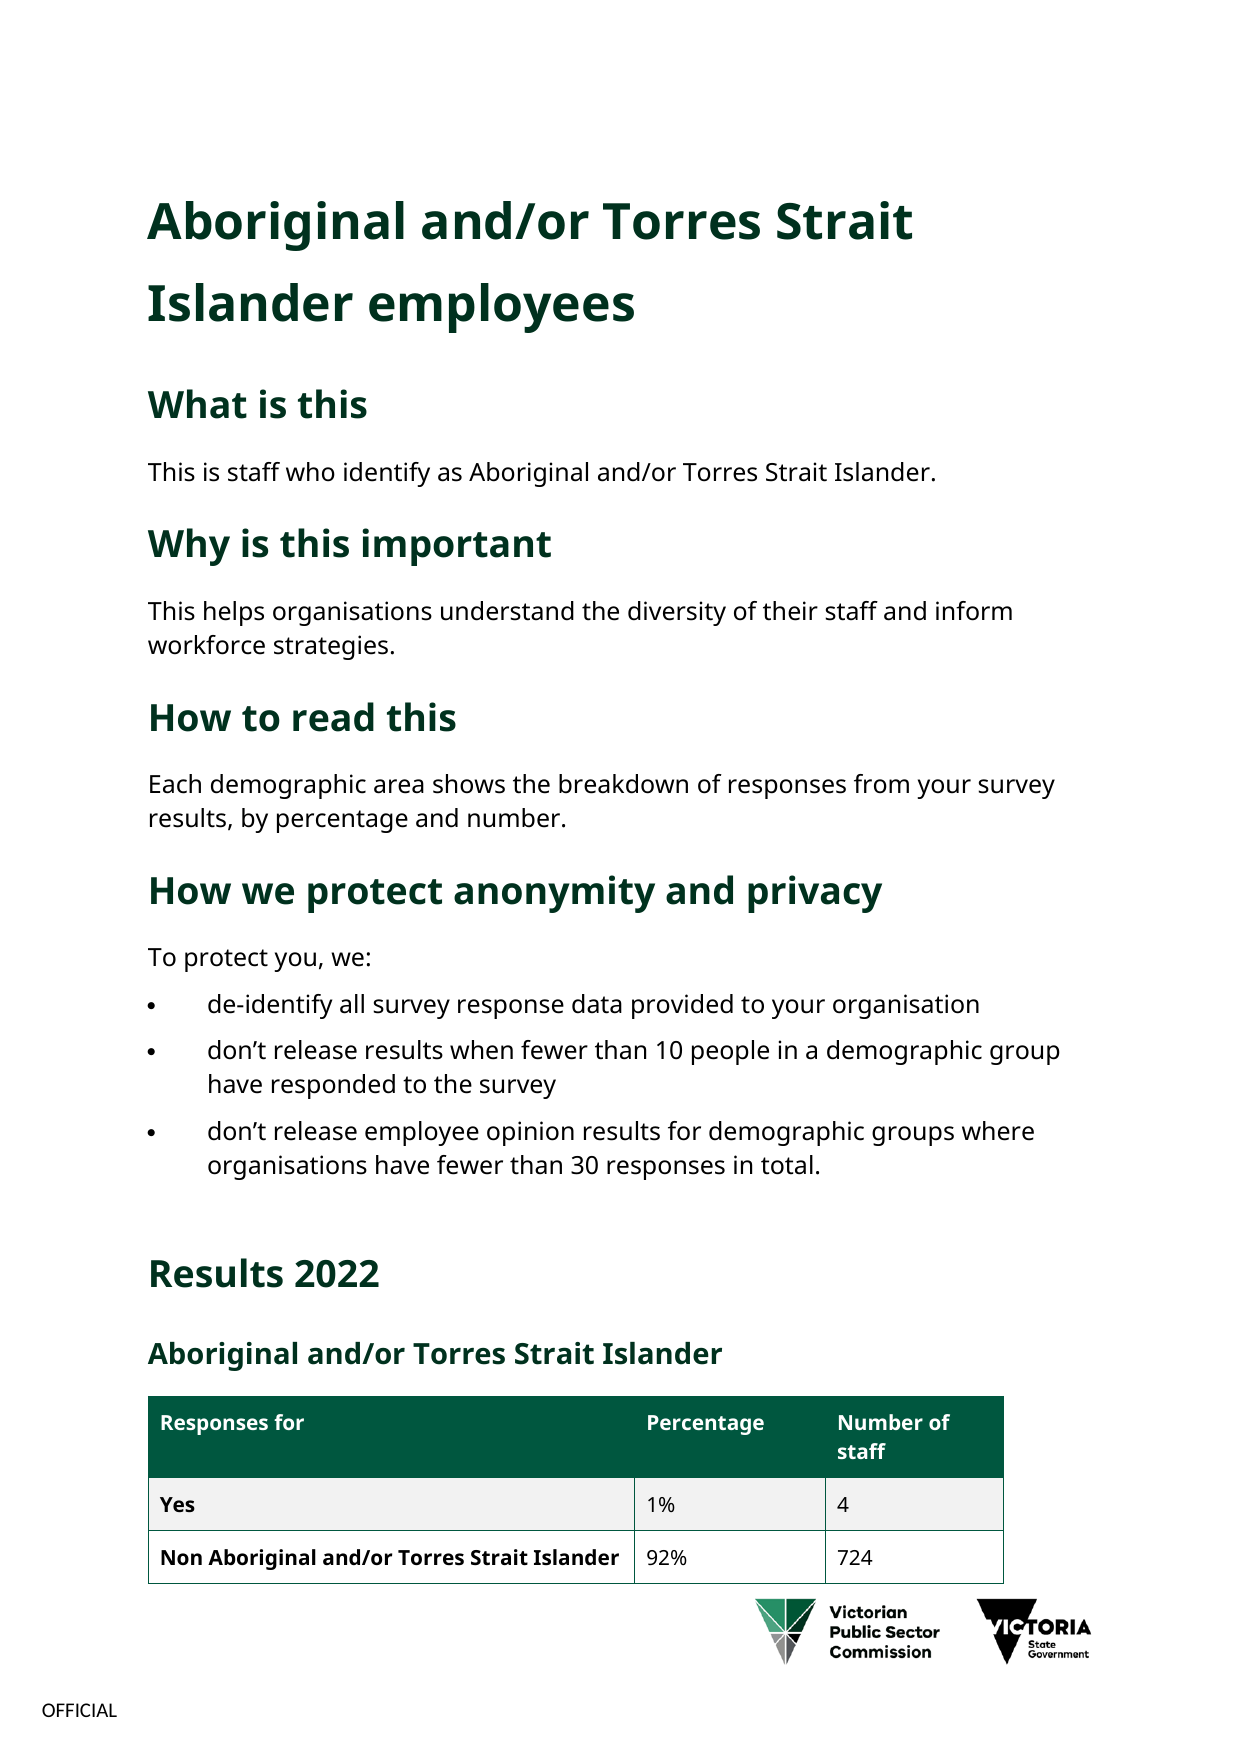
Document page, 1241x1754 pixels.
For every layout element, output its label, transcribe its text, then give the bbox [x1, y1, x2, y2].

subtitle What is this [148, 379, 1092, 430]
list don’t release employee opinion results for demographic groups where organisations have fewer than 30 responses in total. [148, 1113, 1092, 1181]
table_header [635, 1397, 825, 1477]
picture [754, 1598, 1093, 1666]
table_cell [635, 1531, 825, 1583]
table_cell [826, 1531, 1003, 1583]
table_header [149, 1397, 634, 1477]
text This helps organisations understand the diversity of their staff and inform workforce strategies. [148, 593, 1092, 662]
subtitle Results 2022 [148, 1247, 1092, 1298]
subtitle Aboriginal and/or Torres Strait Islander [148, 1333, 1092, 1373]
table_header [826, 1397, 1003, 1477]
list de-identify all survey response data provided to your organisation [148, 986, 1092, 1020]
text This is staff who identify as Aboriginal and/or Torres Strait Islander. [148, 454, 1092, 488]
text Each demographic area shows the breakdown of responses from your survey results, by percentage and number. [148, 767, 1092, 835]
subtitle Aboriginal and/or Torres Strait Islander employees [148, 186, 1092, 336]
subtitle How to read this [148, 691, 1092, 742]
subtitle Why is this important [148, 518, 1092, 569]
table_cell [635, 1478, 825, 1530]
list don’t release results when fewer than 10 people in a demographic group have responded to the survey [148, 1033, 1092, 1101]
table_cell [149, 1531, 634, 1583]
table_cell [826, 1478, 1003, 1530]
text To protect you, we: [148, 940, 1092, 974]
subtitle How we protect anonymity and privacy [148, 864, 1092, 915]
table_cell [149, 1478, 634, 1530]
